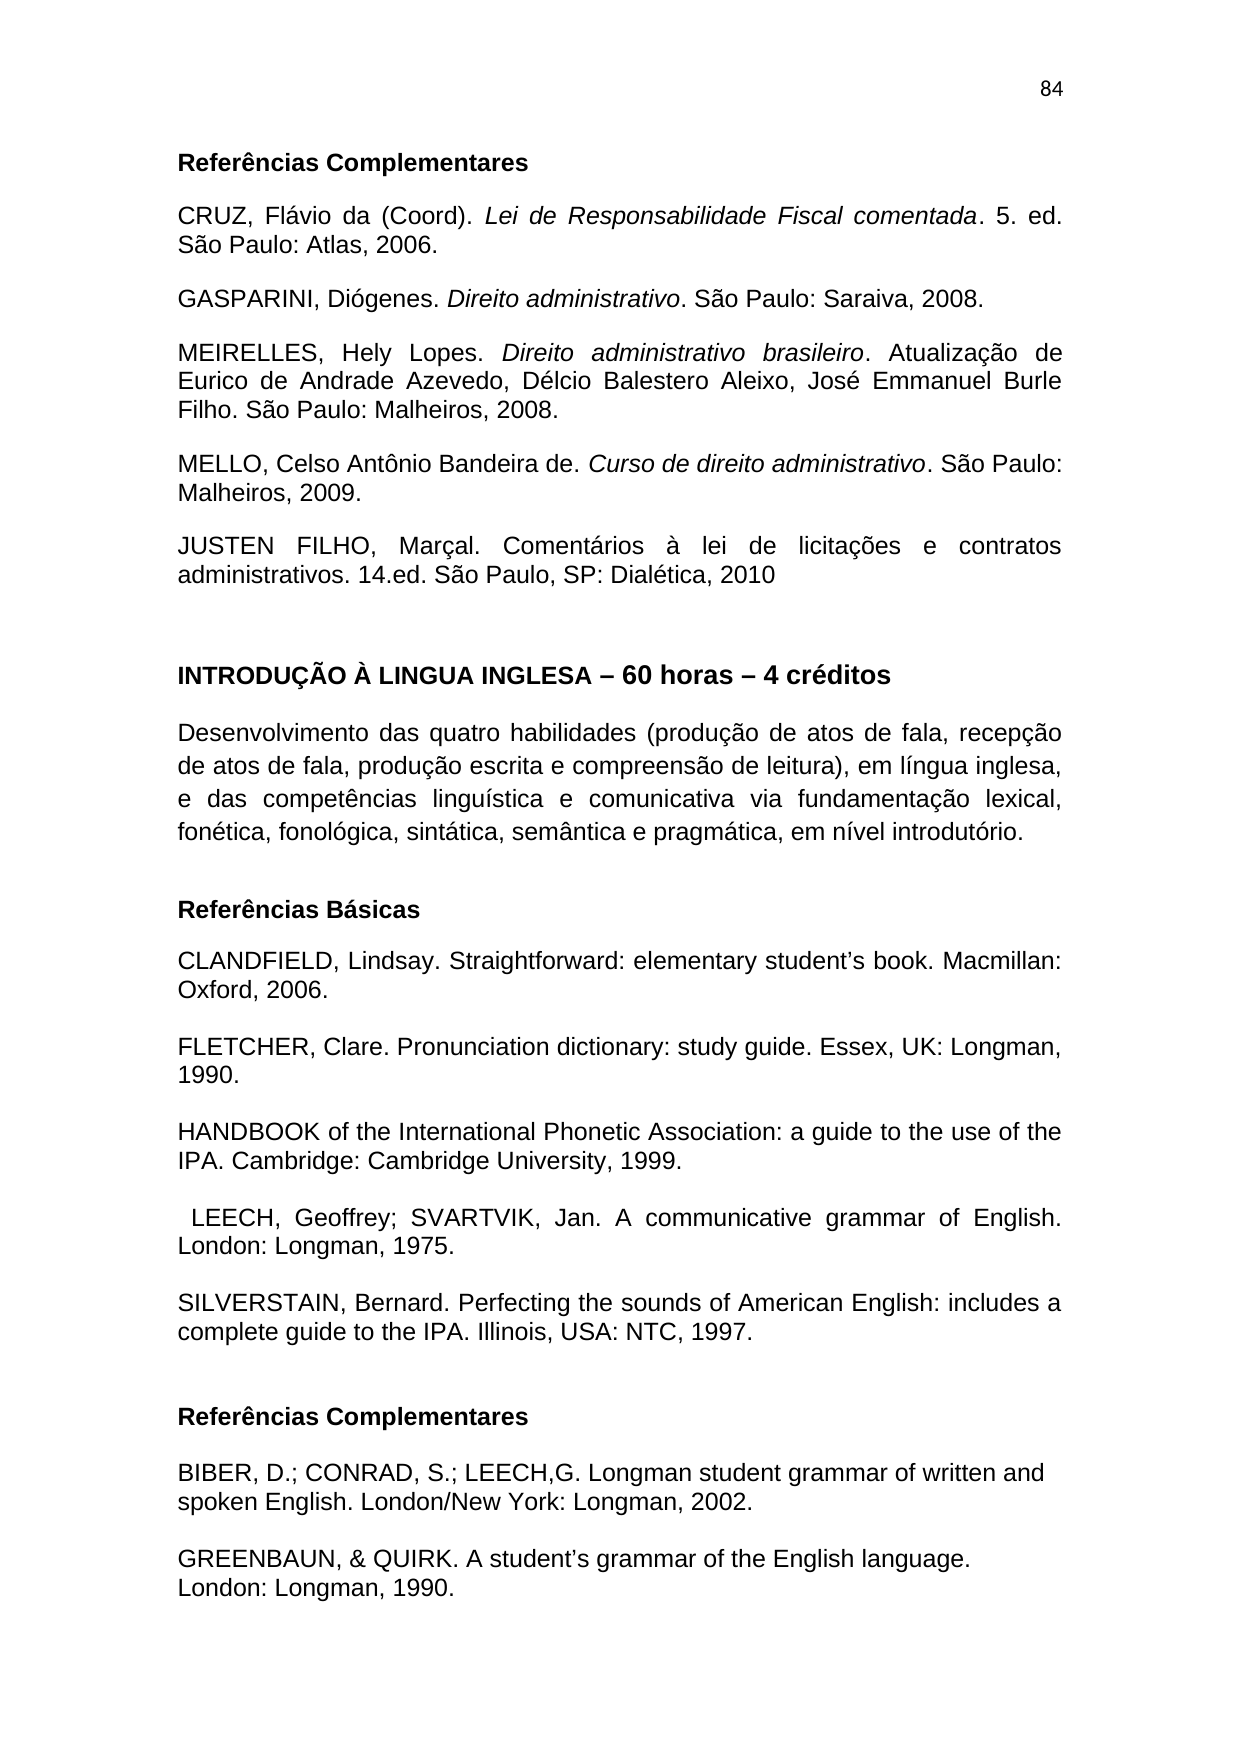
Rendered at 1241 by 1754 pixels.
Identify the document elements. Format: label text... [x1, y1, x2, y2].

text LEECH, Geoffrey; SVARTVIK, Jan. A communicative grammar of English. London: Longman, 1975. [177, 1202, 1063, 1260]
text CRUZ, Flávio da (Coord). Lei de Responsabilidade Fiscal comentada. 5. ed. São Paulo: Atlas, 2006. [177, 201, 1063, 259]
text INTRODUÇÃO À LINGUA INGLESA – 60 horas – 4 créditos [177, 659, 1063, 690]
text Referências Básicas [177, 895, 1063, 923]
text FLETCHER, Clare. Pronunciation dictionary: study guide. Essex, UK: Longman, 1990. [177, 1031, 1063, 1089]
text MELLO, Celso Antônio Bandeira de. Curso de direito administrativo. São Paulo: Malheiros, 2009. [177, 449, 1063, 506]
text CLANDFIELD, Lindsay. Straightforward: elementary student’s book. Macmillan: Oxford, 2006. [177, 946, 1063, 1003]
text GREENBAUN, & QUIRK. A student’s grammar of the English language. London: Longman, 1990. [177, 1544, 1063, 1601]
text Desenvolvimento das quatro habilidades (produção de atos de fala, recepção de atos de fala, produção escrita e compreensão de leitura), em língua inglesa, e das competências linguística e comunicativa via fundamentação lexical, fonética, fonológica, sintática, semântica e pragmática, em nível introdutório. [177, 718, 1063, 846]
text SILVERSTAIN, Bernard. Perfecting the sounds of American English: includes a complete guide to the IPA. Illinois, USA: NTC, 1997. [177, 1288, 1063, 1346]
text Referências Complementares [177, 1402, 1063, 1430]
text JUSTEN FILHO, Marçal. Comentários à lei de licitações e contratos administrativos. 14.ed. São Paulo, SP: Dialética, 2010 [177, 531, 1063, 589]
text MEIRELLES, Hely Lopes. Direito administrativo brasileiro. Atualização de Eurico de Andrade Azevedo, Délcio Balestero Aleixo, José Emmanuel Burle Filho. São Paulo: Malheiros, 2008. [177, 338, 1063, 424]
text HANDBOOK of the International Phonetic Association: a guide to the use of the IPA. Cambridge: Cambridge University, 1999. [177, 1117, 1063, 1174]
text BIBER, D.; CONRAD, S.; LEECH,G. Longman student grammar of written and spoken English. London/New York: Longman, 2002. [177, 1458, 1063, 1516]
text GASPARINI, Diógenes. Direito administrativo. São Paulo: Saraiva, 2008. [177, 284, 1063, 313]
text Referências Complementares [177, 148, 1063, 176]
